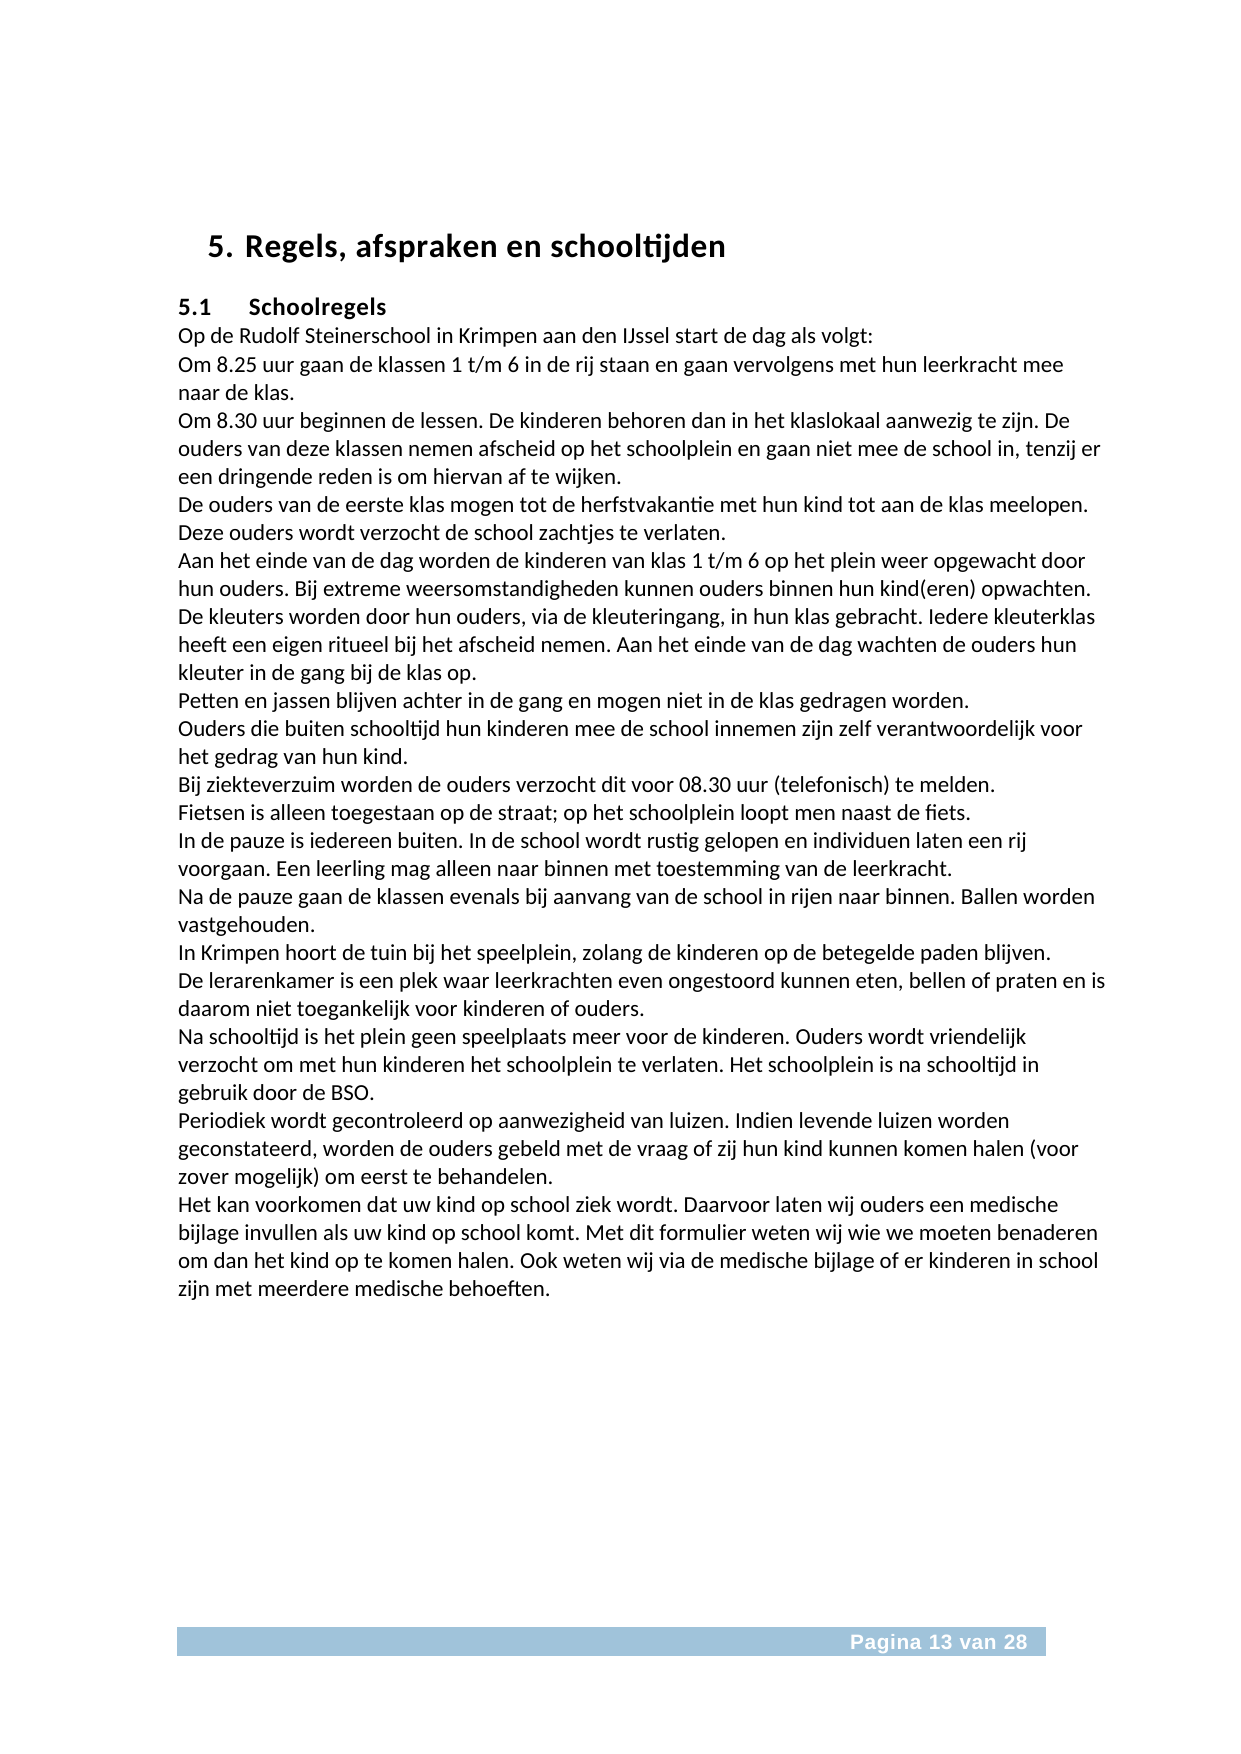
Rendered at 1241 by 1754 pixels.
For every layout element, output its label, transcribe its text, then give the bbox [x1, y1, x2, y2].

text De ouders van de eerste klas mogen tot de herfstvakantie met hun kind tot aan de klas meelopen. Deze ouders wordt verzocht de school zachtjes te verlaten. [178, 490, 1107, 546]
text Petten en jassen blijven achter in de gang en mogen niet in de klas gedragen worden. [178, 686, 1107, 714]
text Om 8.25 uur gaan de klassen 1 t/m 6 in de rij staan en gaan vervolgens met hun leerkracht mee naar de klas. [178, 350, 1107, 406]
text Periodiek wordt gecontroleerd op aanwezigheid van luizen. Indien levende luizen worden geconstateerd, worden de ouders gebeld met de vraag of zij hun kind kunnen komen halen (voor zover mogelijk) om eerst te behandelen. [178, 1106, 1107, 1190]
text Fietsen is alleen toegestaan op de straat; op het schoolplein loopt men naast de fiets. [178, 798, 1107, 826]
text Op de Rudolf Steinerschool in Krimpen aan den IJssel start de dag als volgt: [178, 322, 1107, 350]
text In Krimpen hoort de tuin bij het speelplein, zolang de kinderen op de betegelde paden blijven. [178, 938, 1107, 966]
text Bij ziekteverzuim worden de ouders verzocht dit voor 08.30 uur (telefonisch) te melden. [178, 770, 1107, 798]
text Aan het einde van de dag worden de kinderen van klas 1 t/m 6 op het plein weer opgewacht door hun ouders. Bij extreme weersomstandigheden kunnen ouders binnen hun kind(eren) opwachten. [178, 546, 1107, 602]
text Ouders die buiten schooltijd hun kinderen mee de school innemen zijn zelf verantwoordelijk voor het gedrag van hun kind. [178, 714, 1107, 770]
text Om 8.30 uur beginnen de lessen. De kinderen behoren dan in het klaslokaal aanwezig te zijn. De ouders van deze klassen nemen afscheid op het schoolplein en gaan niet mee de school in, tenzij er een dringende reden is om hiervan af te wijken. [178, 406, 1107, 490]
text Het kan voorkomen dat uw kind op school ziek wordt. Daarvoor laten wij ouders een medische bijlage invullen als uw kind op school komt. Met dit formulier weten wij wie we moeten benaderen om dan het kind op te komen halen. Ook weten wij via de medische bijlage of er kinderen in school zijn met meerdere medische behoeften. [178, 1190, 1107, 1302]
text De kleuters worden door hun ouders, via de kleuteringang, in hun klas gebracht. Iedere kleuterklas heeft een eigen ritueel bij het afscheid nemen. Aan het einde van de dag wachten de ouders hun kleuter in de gang bij de klas op. [178, 602, 1107, 686]
text Regels, afspraken en schooltijden [207, 236, 1107, 263]
text Na schooltijd is het plein geen speelplaats meer voor de kinderen. Ouders wordt vriendelijk verzocht om met hun kinderen het schoolplein te verlaten. Het schoolplein is na schooltijd in gebruik door de BSO. [178, 1022, 1107, 1106]
text In de pauze is iedereen buiten. In de school wordt rustig gelopen en individuen laten een rij voorgaan. Een leerling mag alleen naar binnen met toestemming van de leerkracht. [178, 826, 1107, 882]
text Na de pauze gaan de klassen evenals bij aanvang van de school in rijen naar binnen. Ballen worden vastgehouden. [178, 882, 1107, 938]
text De lerarenkamer is een plek waar leerkrachten even ongestoord kunnen eten, bellen of praten en is daarom niet toegankelijk voor kinderen of ouders. [178, 966, 1107, 1022]
subtitle Schoolregels [178, 288, 1107, 322]
